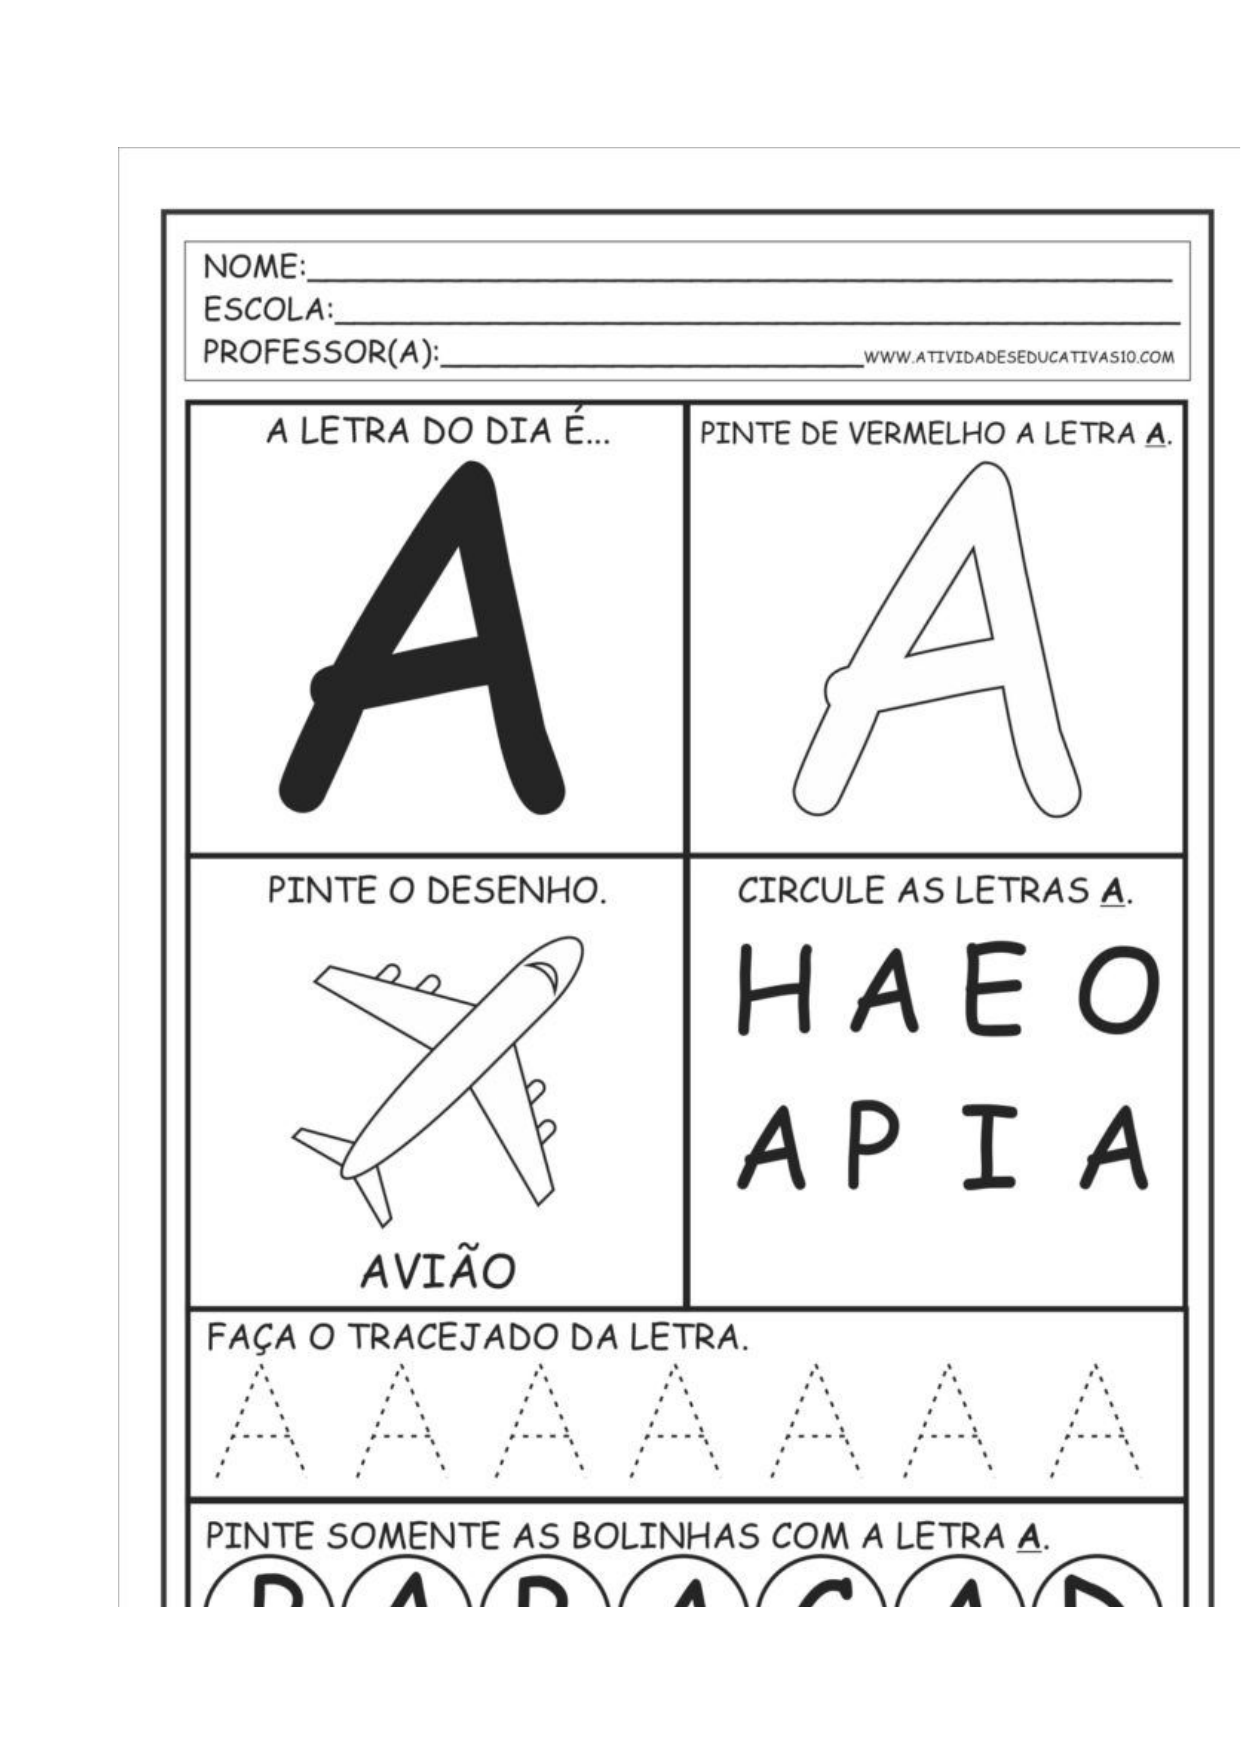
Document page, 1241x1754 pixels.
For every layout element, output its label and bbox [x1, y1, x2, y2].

picture [118, 147, 1241, 1607]
